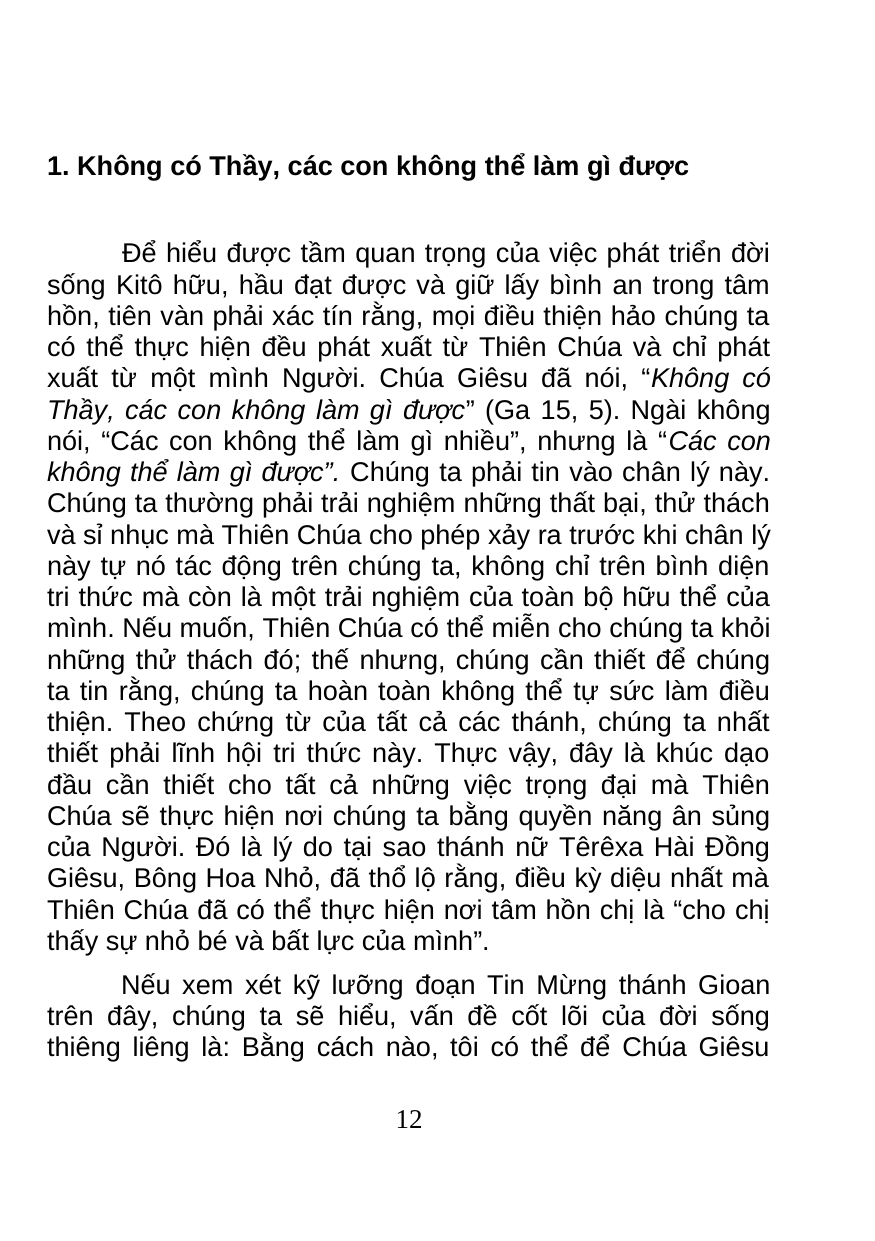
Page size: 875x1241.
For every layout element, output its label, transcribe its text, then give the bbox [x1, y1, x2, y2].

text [47, 969, 771, 1062]
list 1. Không có Thầy, các con không thể làm gì được [47, 150, 771, 181]
text Để hiểu được tầm quan trọng của việc phát triển đời sống Kitô hữu, hầu đạt được và giữ lấy bình an trong tâm hồn, tiên vàn phải xác tín rằng, mọi điều thiện hảo chúng ta có thể thực hiện đều phát xuất từ Thiên Chúa và chỉ phát xuất từ một mình Người. Chúa Giêsu đã nói, “Không có Thầy, các con không làm gì được” (Ga 15, 5). Ngài không nói, “Các con không thể làm gì nhiều”, nhưng là “Các con không thể làm gì được”. Chúng ta phải tin vào chân lý này. Chúng ta thường phải trải nghiệm những thất bại, thử thách và sỉ nhục mà Thiên Chúa cho phép xảy ra trước khi chân lý này tự nó tác động trên chúng ta, không chỉ trên bình diện tri thức mà còn là một trải nghiệm của toàn bộ hữu thể của mình. Nếu muốn, Thiên Chúa có thể miễn cho chúng ta khỏi những thử thách đó; thế nhưng, chúng cần thiết để chúng ta tin rằng, chúng ta hoàn toàn không thể tự sức làm điều thiện. Theo chứng từ của tất cả các thánh, chúng ta nhất thiết phải lĩnh hội tri thức này. Thực vậy, đây là khúc dạo đầu cần thiết cho tất cả những việc trọng đại mà Thiên Chúa sẽ thực hiện nơi chúng ta bằng quyền năng ân sủng của Người. Đó là lý do tại sao thánh nữ Têrêxa Hài Đồng Giêsu, Bông Hoa Nhỏ, đã thổ lộ rằng, điều kỳ diệu nhất mà Thiên Chúa đã có thể thực hiện nơi tâm hồn chị là “cho chị thấy sự nhỏ bé và bất lực của mình”. [47, 237, 771, 956]
